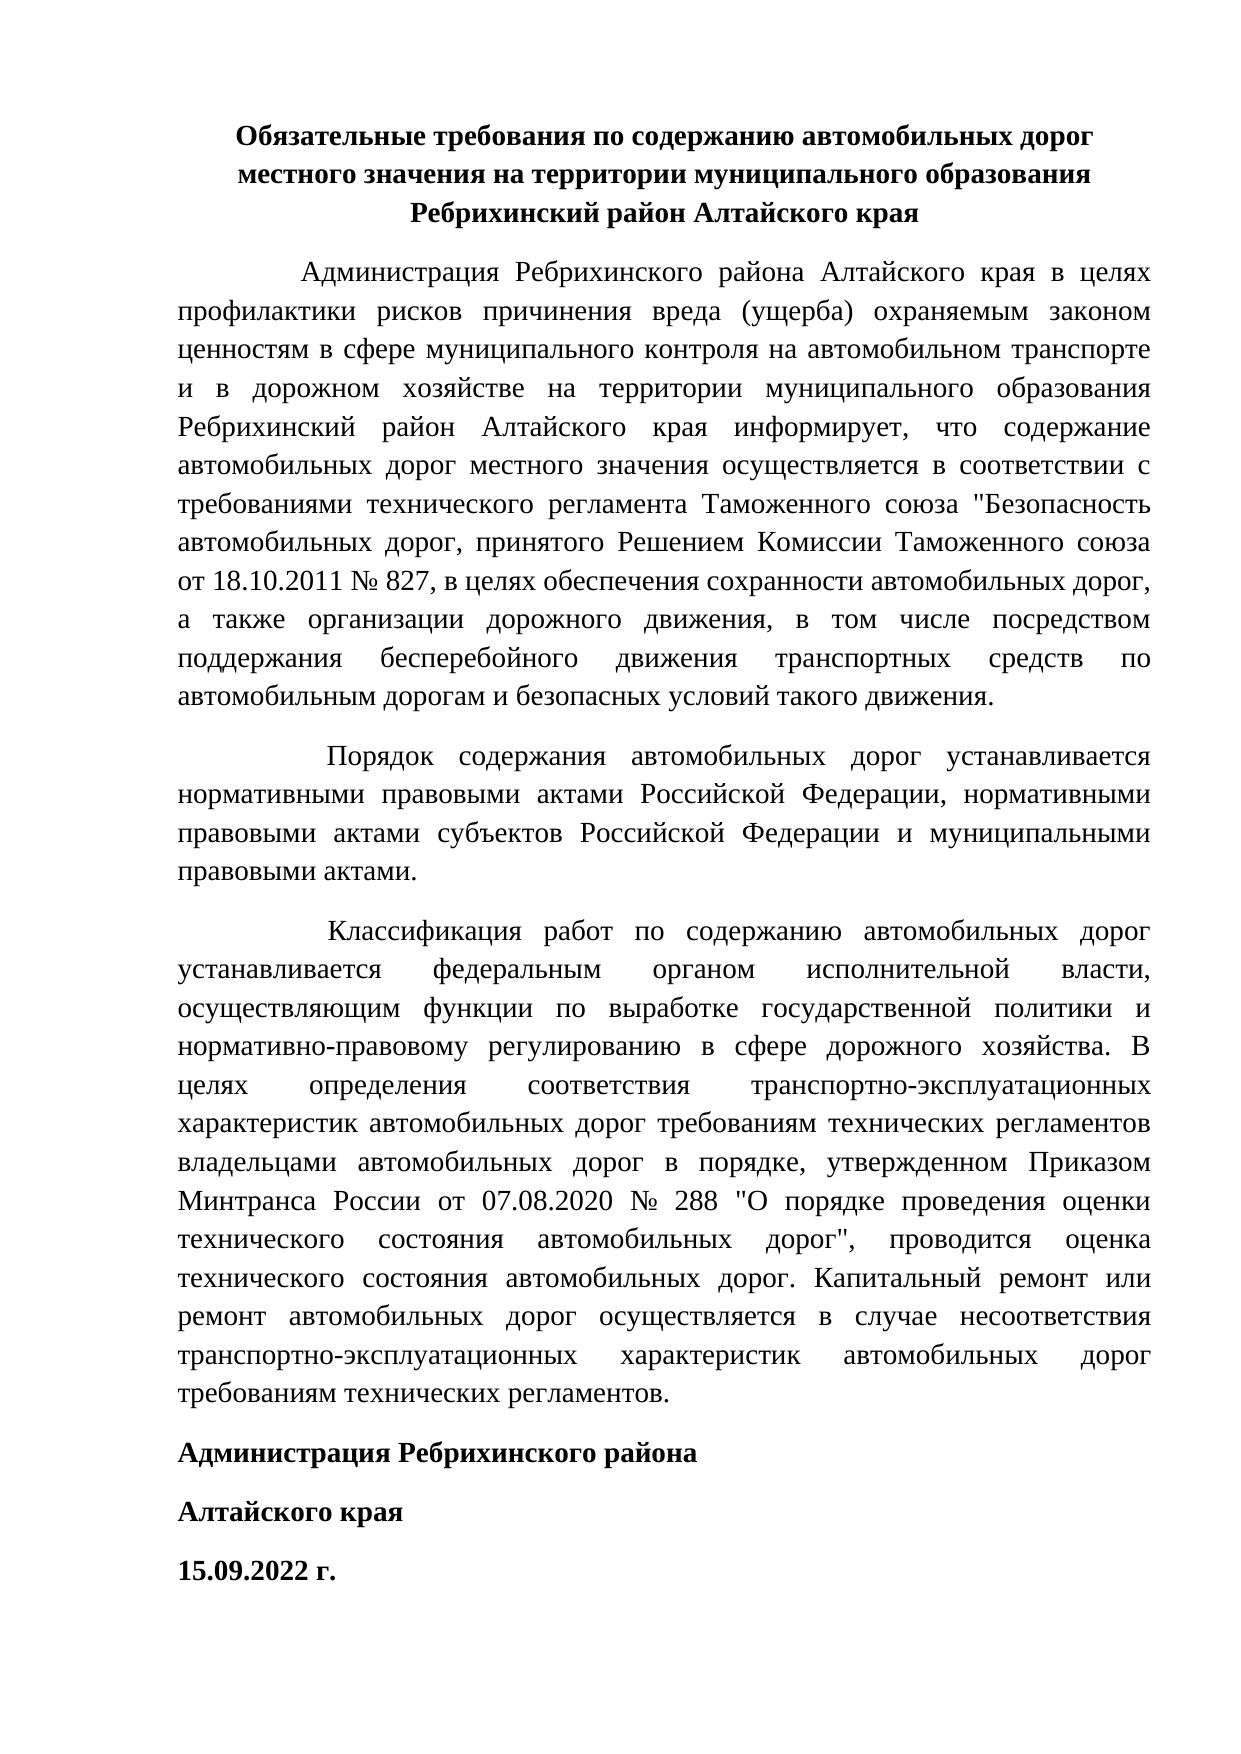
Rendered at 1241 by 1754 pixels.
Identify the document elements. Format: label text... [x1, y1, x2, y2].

text Алтайского края [177, 1494, 1152, 1528]
text Администрация Ребрихинского района Алтайского края в целях профилактики рисков причинения вреда (ущерба) охраняемым законом ценностям в сфере муниципального контроля на автомобильном транспорте и в дорожном хозяйстве на территории муниципального образования Ребрихинский район Алтайского края информирует, что содержание автомобильных дорог местного значения осуществляется в соответствии с требованиями технического регламента Таможенного союза "Безопасность автомобильных дорог, принятого Решением Комиссии Таможенного союза от 18.10.2011 № 827, в целях обеспечения сохранности автомобильных дорог, а также организации дорожного движения, в том числе посредством поддержания бесперебойного движения транспортных средств по автомобильным дорогам и безопасных условий такого движения. [177, 254, 1152, 712]
text Классификация работ по содержанию автомобильных дорог устанавливается федеральным органом исполнительной власти, осуществляющим функции по выработке государственной политики и нормативно-правовому регулированию в сфере дорожного хозяйства. В целях определения соответствия транспортно-эксплуатационных характеристик автомобильных дорог требованиям технических регламентов владельцами автомобильных дорог в порядке, утвержденном Приказом Минтранса России от 07.08.2020 № 288 "О порядке проведения оценки технического состояния автомобильных дорог", проводится оценка технического состояния автомобильных дорог. Капитальный ремонт или ремонт автомобильных дорог осуществляется в случае несоответствия транспортно-эксплуатационных характеристик автомобильных дорог требованиям технических регламентов. [177, 913, 1152, 1409]
text 15.09.2022 г. [177, 1553, 1152, 1587]
text Обязательные требования по содержанию автомобильных дорог местного значения на территории муниципального образования Ребрихинский район Алтайского края [177, 118, 1152, 229]
text Администрация Ребрихинского района [177, 1435, 1152, 1468]
text Порядок содержания автомобильных дорог устанавливается нормативными правовыми актами Российской Федерации, нормативными правовыми актами субъектов Российской Федерации и муниципальными правовыми актами. [177, 738, 1152, 887]
